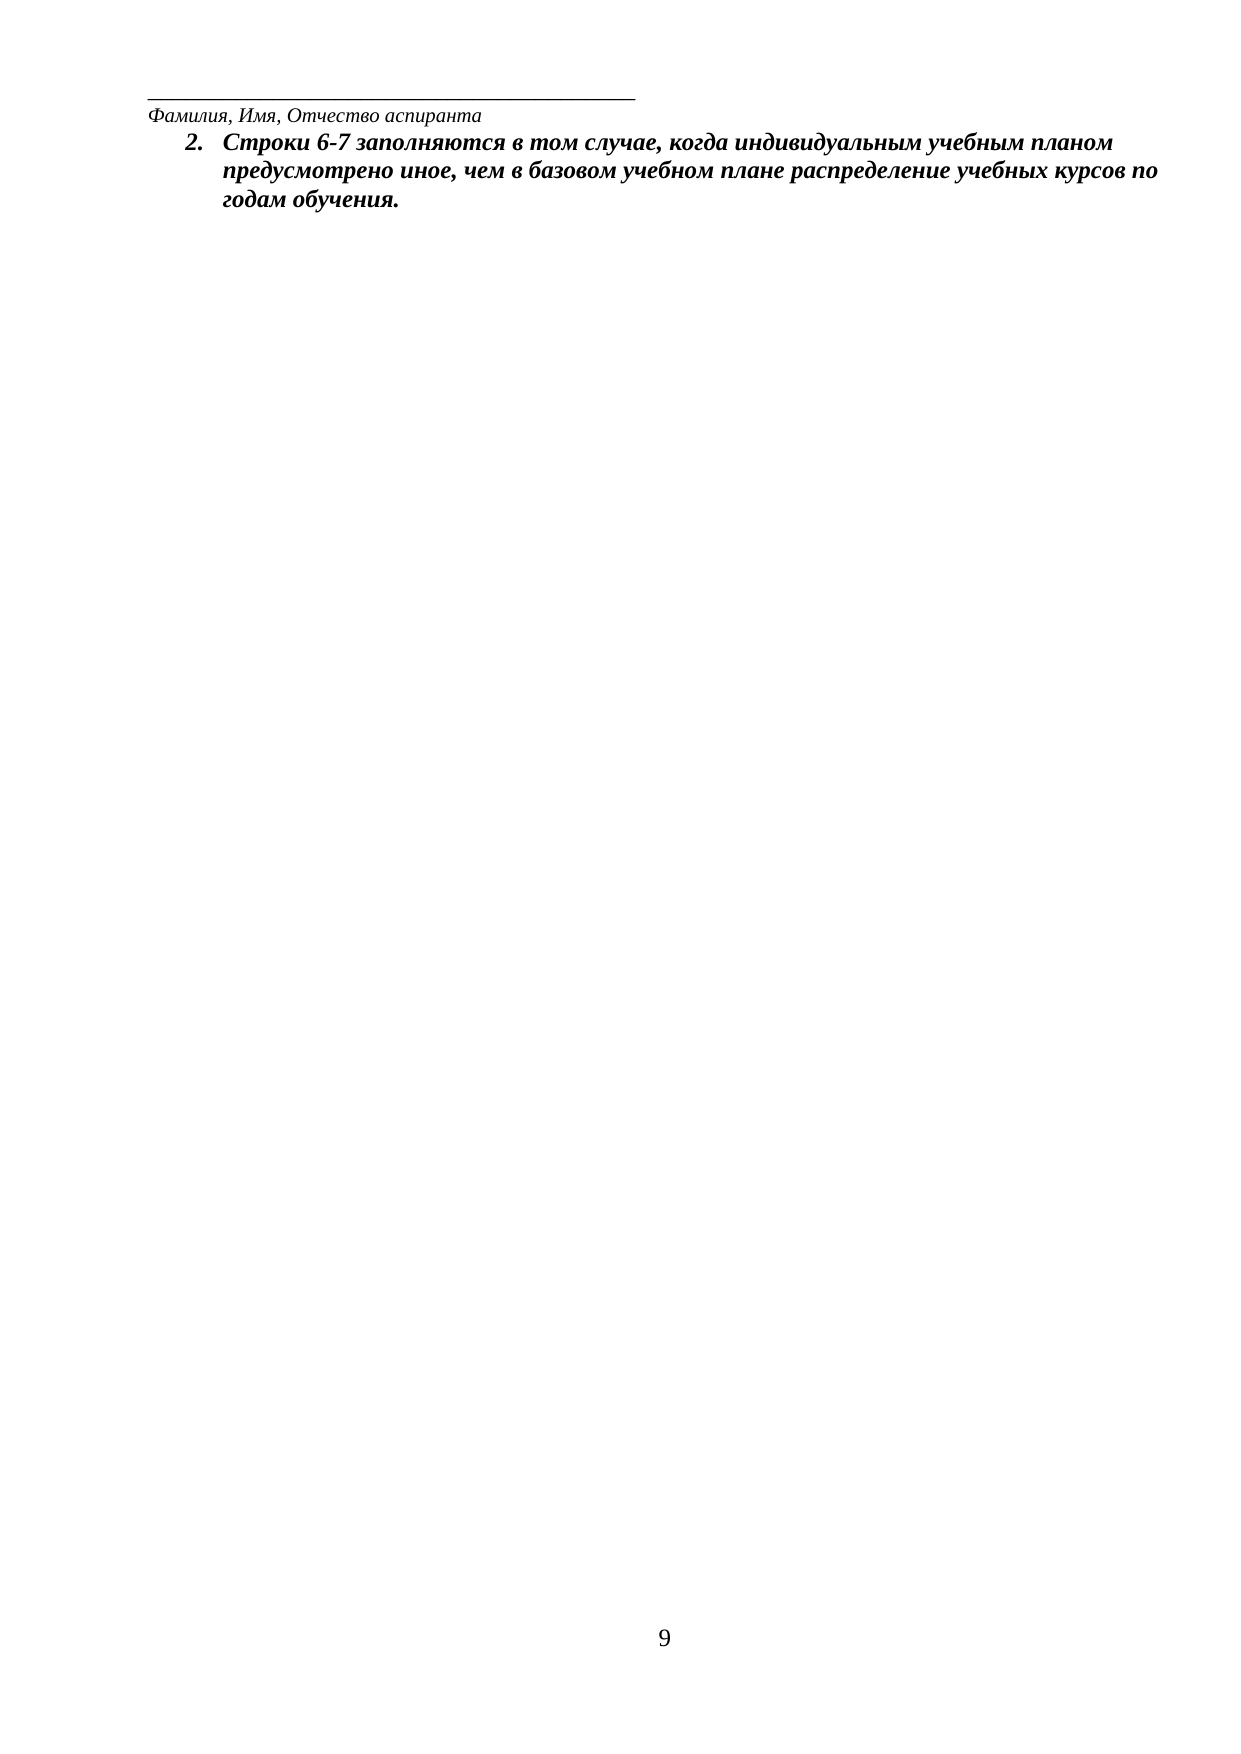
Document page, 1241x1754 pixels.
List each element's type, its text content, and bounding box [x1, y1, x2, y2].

list Строки 6-7 заполняются в том случае, когда индивидуальным учебным планом предусмотрено иное, чем в базовом учебном плане распределение учебных курсов по годам обучения. [185, 127, 1181, 213]
